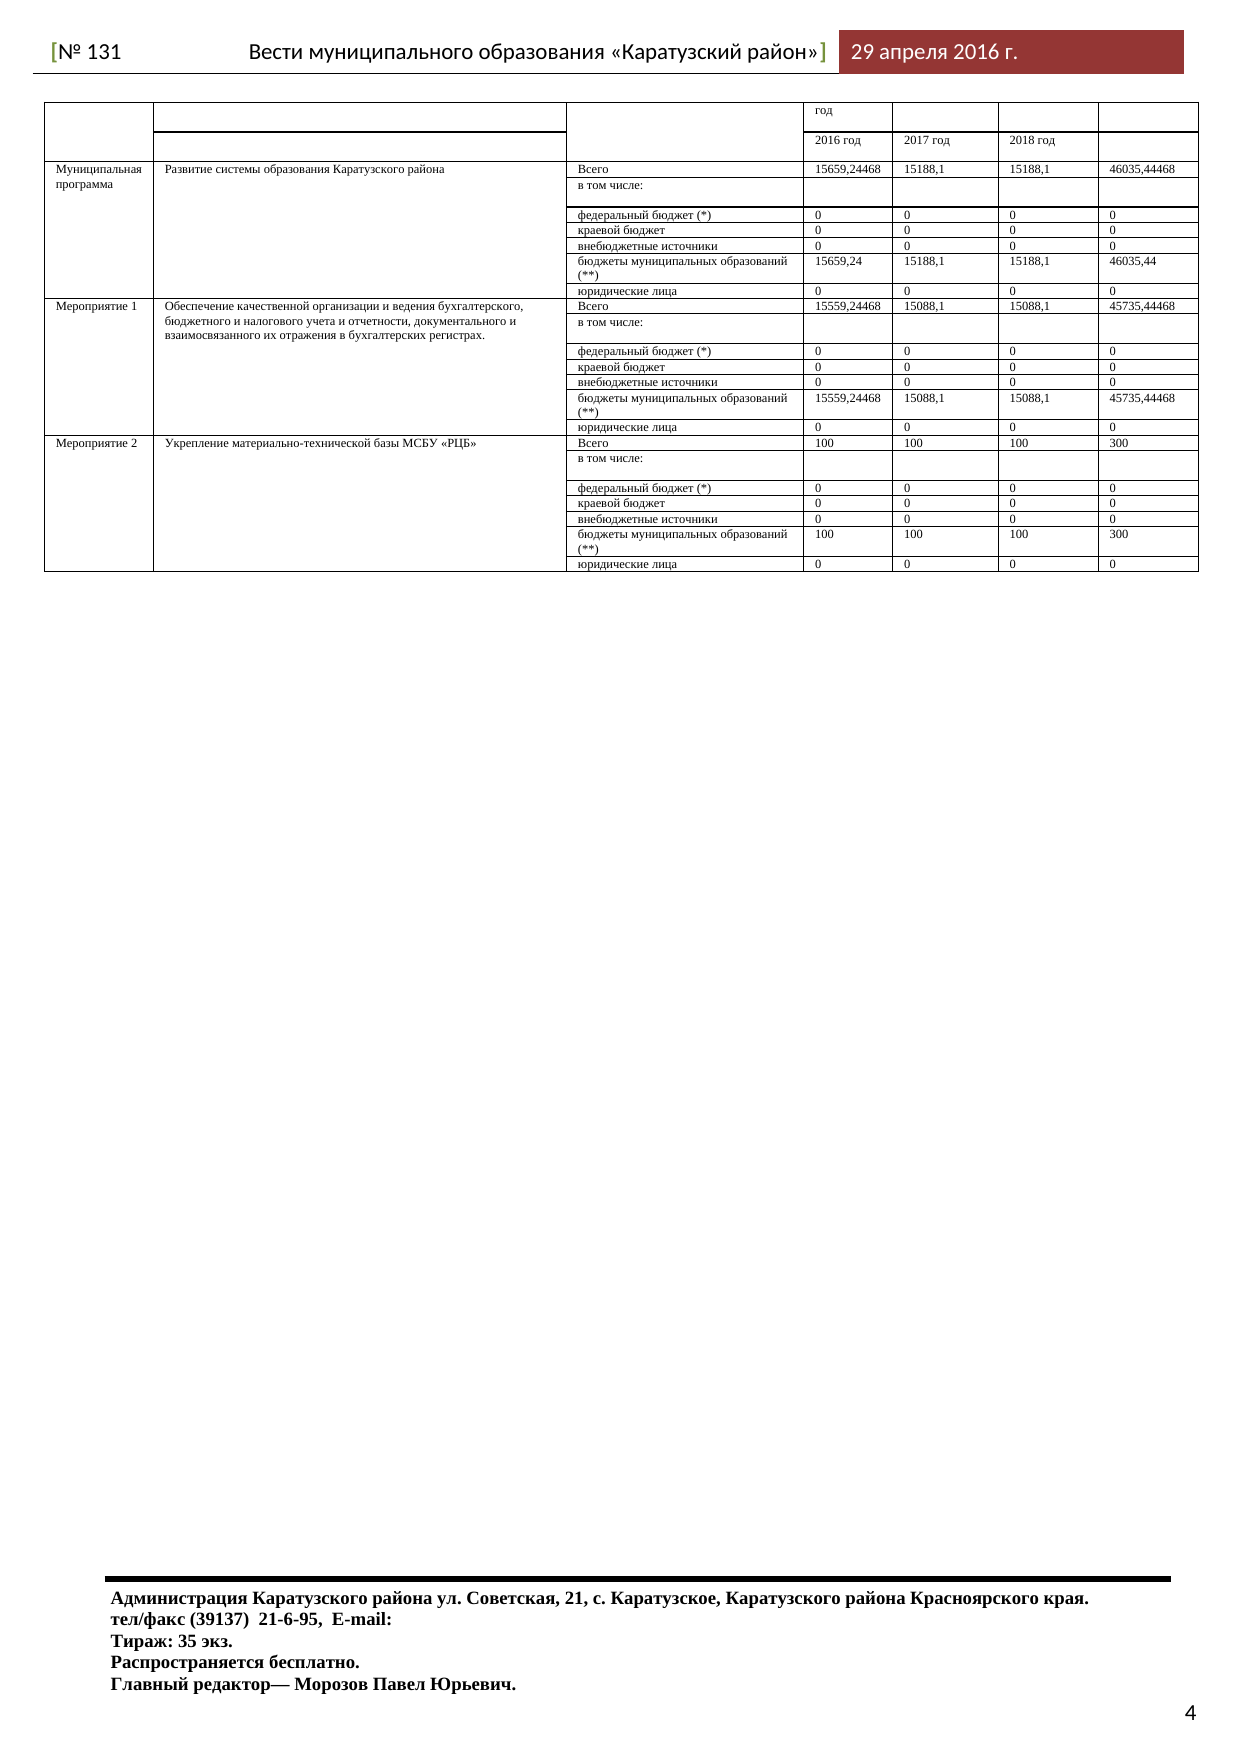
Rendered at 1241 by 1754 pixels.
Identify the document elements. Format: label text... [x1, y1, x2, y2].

table_cell федеральный бюджет (*) [567, 344, 803, 358]
table_cell 0 [893, 512, 998, 526]
table_cell 15659,24 [804, 254, 892, 282]
table_cell 0 [893, 238, 998, 253]
table_cell 0 [999, 481, 1098, 495]
table_cell 45735,44468 [1099, 299, 1198, 313]
table_cell 100 [999, 436, 1098, 450]
table_cell 0 [893, 223, 998, 237]
table_cell 0 [1099, 481, 1198, 495]
table_cell 0 [804, 557, 892, 571]
table_cell 0 [804, 223, 892, 237]
table_cell [999, 451, 1098, 480]
table_cell 0 [893, 284, 998, 298]
table_cell Мероприятие 1 [45, 299, 153, 434]
table_cell 0 [1099, 420, 1198, 434]
table_cell Муниципальная программа [45, 162, 153, 298]
table_cell федеральный бюджет (*) [567, 481, 803, 495]
table_cell [893, 451, 998, 480]
table_cell 15088,1 [999, 299, 1098, 313]
table_cell юридические лица [567, 557, 803, 571]
table_cell [999, 178, 1098, 206]
table_cell 0 [999, 238, 1098, 253]
table_cell 0 [804, 481, 892, 495]
table_cell [804, 451, 892, 480]
table_cell 15088,1 [999, 390, 1098, 419]
table_cell 0 [1099, 512, 1198, 526]
table_cell краевой бюджет [567, 360, 803, 374]
table_cell 15188,1 [893, 162, 998, 177]
table_cell 2016 год [804, 133, 892, 161]
table_cell 15188,1 [893, 254, 998, 282]
table_cell 300 [1099, 436, 1198, 450]
table_cell внебюджетные источники [567, 512, 803, 526]
table_cell 0 [1099, 208, 1198, 222]
table_cell 15559,24468 [804, 390, 892, 419]
table_cell 100 [804, 436, 892, 450]
table_cell 0 [893, 496, 998, 511]
table_cell юридические лица [567, 284, 803, 298]
table_cell [893, 103, 998, 131]
table_cell 0 [893, 360, 998, 374]
table_cell 0 [1099, 375, 1198, 389]
table_cell [154, 103, 566, 131]
table_cell [154, 133, 566, 161]
table_cell 0 [999, 284, 1098, 298]
table_cell 100 [893, 527, 998, 556]
table_cell 46035,44468 [1099, 162, 1198, 177]
table_cell Всего [567, 162, 803, 177]
table_cell 0 [1099, 360, 1198, 374]
table_cell 0 [999, 208, 1098, 222]
table_cell 100 [804, 527, 892, 556]
table_cell в том числе: [567, 314, 803, 343]
table_cell 0 [804, 284, 892, 298]
table_cell 0 [1099, 344, 1198, 358]
table_cell Всего [567, 299, 803, 313]
table_cell 0 [893, 481, 998, 495]
table_cell 0 [1099, 496, 1198, 511]
table_cell [1099, 133, 1198, 161]
table_cell 15088,1 [893, 390, 998, 419]
table_cell 0 [804, 344, 892, 358]
table_cell 0 [999, 557, 1098, 571]
table_cell юридические лица [567, 420, 803, 434]
table_cell 0 [804, 208, 892, 222]
table_cell 46035,44 [1099, 254, 1198, 282]
table_cell 0 [1099, 284, 1198, 298]
table_cell бюджеты муниципальных образований (**) [567, 527, 803, 556]
table_cell 0 [999, 344, 1098, 358]
table_cell 15559,24468 [804, 299, 892, 313]
table_cell бюджеты муниципальных образований (**) [567, 390, 803, 419]
table_cell 100 [999, 527, 1098, 556]
table_cell [804, 314, 892, 343]
table_cell [1099, 451, 1198, 480]
table_cell 2018 год [999, 133, 1098, 161]
table_cell 0 [804, 420, 892, 434]
table_cell 0 [999, 223, 1098, 237]
table_cell 0 [804, 496, 892, 511]
table_cell 15659,24468 [804, 162, 892, 177]
table_cell [893, 314, 998, 343]
table_cell 0 [893, 375, 998, 389]
table_cell внебюджетные источники [567, 238, 803, 253]
table_cell 0 [999, 512, 1098, 526]
table_cell 0 [893, 344, 998, 358]
table_cell 0 [804, 512, 892, 526]
table_cell 0 [804, 360, 892, 374]
table_cell краевой бюджет [567, 223, 803, 237]
table_cell 0 [804, 238, 892, 253]
table_cell [999, 103, 1098, 131]
table_cell 15088,1 [893, 299, 998, 313]
table_cell 0 [999, 360, 1098, 374]
table_cell [804, 178, 892, 206]
table_cell 0 [999, 420, 1098, 434]
table_cell краевой бюджет [567, 496, 803, 511]
table_cell [999, 314, 1098, 343]
table_cell [893, 178, 998, 206]
table_cell [1099, 314, 1198, 343]
table_cell 0 [1099, 238, 1198, 253]
table_cell Всего [567, 436, 803, 450]
table_cell 0 [893, 557, 998, 571]
table_cell 15188,1 [999, 162, 1098, 177]
table_cell Развитие системы образования Каратузского района [154, 162, 566, 298]
table_cell [1099, 103, 1198, 131]
table_cell 100 [893, 436, 998, 450]
table_cell год [804, 103, 892, 131]
table_cell Укрепление материально-технической базы МСБУ «РЦБ» [154, 436, 566, 571]
table_cell 15188,1 [999, 254, 1098, 282]
table_cell федеральный бюджет (*) [567, 208, 803, 222]
table_cell в том числе: [567, 178, 803, 206]
table_cell 2017 год [893, 133, 998, 161]
table_cell в том числе: [567, 451, 803, 480]
table_cell 300 [1099, 527, 1198, 556]
table_cell бюджеты муниципальных образований (**) [567, 254, 803, 282]
table_cell 0 [999, 496, 1098, 511]
table_cell 0 [1099, 223, 1198, 237]
table_cell 0 [999, 375, 1098, 389]
table_cell [1099, 178, 1198, 206]
table_cell 0 [804, 375, 892, 389]
table_cell 0 [893, 420, 998, 434]
table_cell Мероприятие 2 [45, 436, 153, 571]
table_cell 0 [1099, 557, 1198, 571]
table_cell 0 [893, 208, 998, 222]
table_cell 45735,44468 [1099, 390, 1198, 419]
table_cell внебюджетные источники [567, 375, 803, 389]
